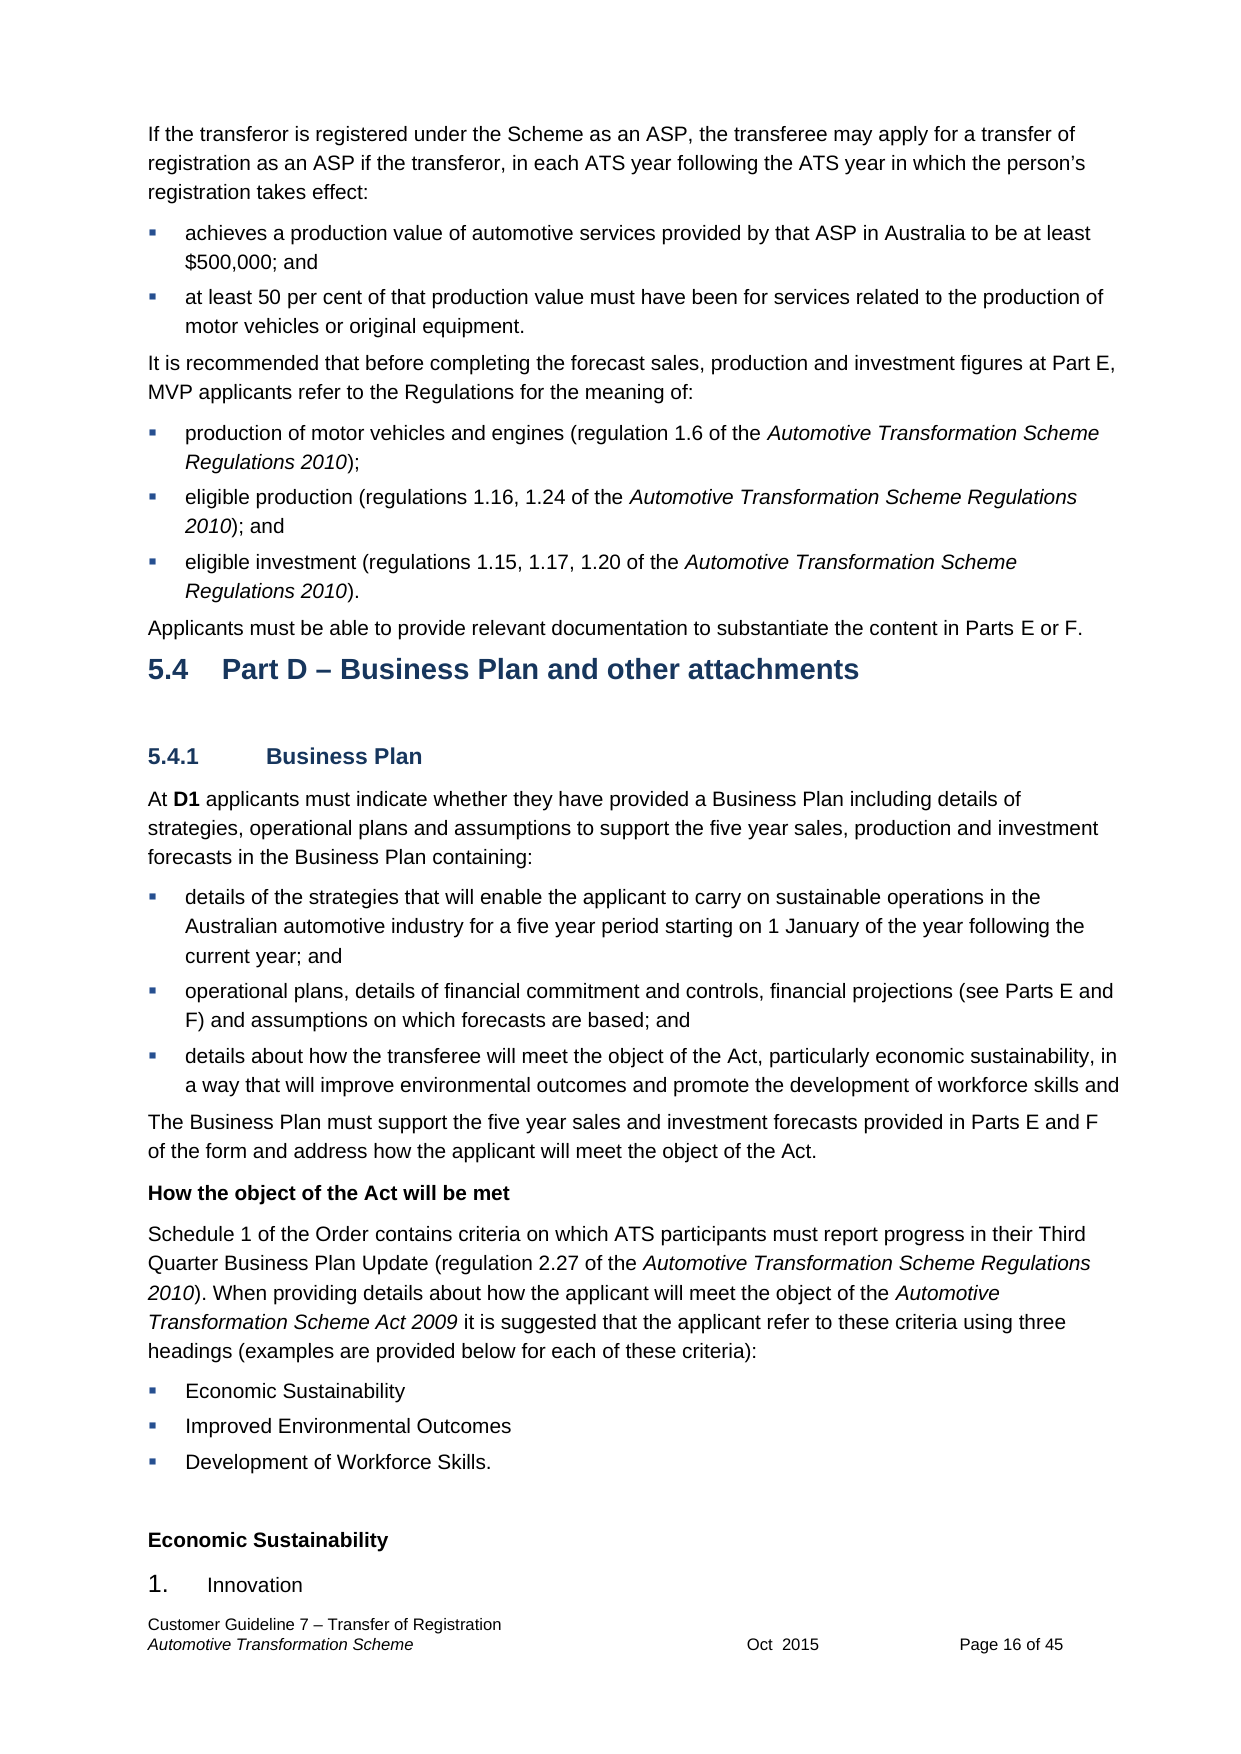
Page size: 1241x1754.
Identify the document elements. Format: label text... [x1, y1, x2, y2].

text The Business Plan must support the five year sales and investment forecasts provided in Parts E and F of the form and address how the applicant will meet the object of the Act. [148, 1104, 1122, 1163]
list at least 50 per cent of that production value must have been for services related to the production of motor vehicles or original equipment. [148, 281, 1122, 339]
list eligible investment (regulations 1.15, 1.17, 1.20 of the Automotive Transformation Scheme Regulations 2010). [148, 546, 1122, 604]
text It is recommended that before completing the forecast sales, production and investment figures at Part E, MVP applicants refer to the Regulations for the meaning of: [148, 346, 1122, 404]
list production of motor vehicles and engines (regulation 1.6 of the Automotive Transformation Scheme Regulations 2010); [148, 417, 1122, 475]
list details about how the transferee will meet the object of the Act, particularly economic sustainability, in a way that will improve environmental outcomes and promote the development of workforce skills and [148, 1040, 1122, 1098]
list Improved Environmental Outcomes [148, 1411, 1122, 1440]
text At D1 applicants must indicate whether they have provided a Business Plan including details of strategies, operational plans and assumptions to support the five year sales, production and investment forecasts in the Business Plan containing: [148, 781, 1122, 869]
list Economic Sustainability [148, 1375, 1122, 1404]
list eligible production (regulations 1.16, 1.24 of the Automotive Transformation Scheme Regulations 2010); and [148, 481, 1122, 539]
text Applicants must be able to provide relevant documentation to substantiate the content in Parts E or F. [148, 610, 1122, 639]
list details of the strategies that will enable the applicant to carry on sustainable operations in the Australian automotive industry for a five year period starting on 1 January of the year following the current year; and [148, 881, 1122, 969]
subtitle 5.4 Part D – Business Plan and other attachments [148, 652, 1122, 686]
subtitle Economic Sustainability [148, 1523, 1122, 1552]
subtitle How the object of the Act will be met [148, 1175, 1122, 1204]
list Development of Workforce Skills. [148, 1446, 1122, 1475]
text Schedule 1 of the Order contains criteria on which ATS participants must report progress in their Third Quarter Business Plan Update (regulation 2.27 of the Automotive Transformation Scheme Regulations 2010). When providing details about how the applicant will meet the object of the Automotive Transformation Scheme Act 2009 it is suggested that the applicant refer to these criteria using three headings (examples are provided below for each of these criteria): [148, 1217, 1122, 1363]
list achieves a production value of automotive services provided by that ASP in Australia to be at least $500,000; and [148, 217, 1122, 275]
text If the transferor is registered under the Scheme as an ASP, the transferee may apply for a transfer of registration as an ASP if the transferor, in each ATS year following the ATS year in which the person’s registration takes effect: [148, 117, 1122, 204]
list Innovation [148, 1565, 1122, 1598]
subtitle 5.4.1 Business Plan [148, 736, 1122, 769]
list operational plans, details of financial commitment and controls, financial projections (see Parts E and F) and assumptions on which forecasts are based; and [148, 975, 1122, 1033]
